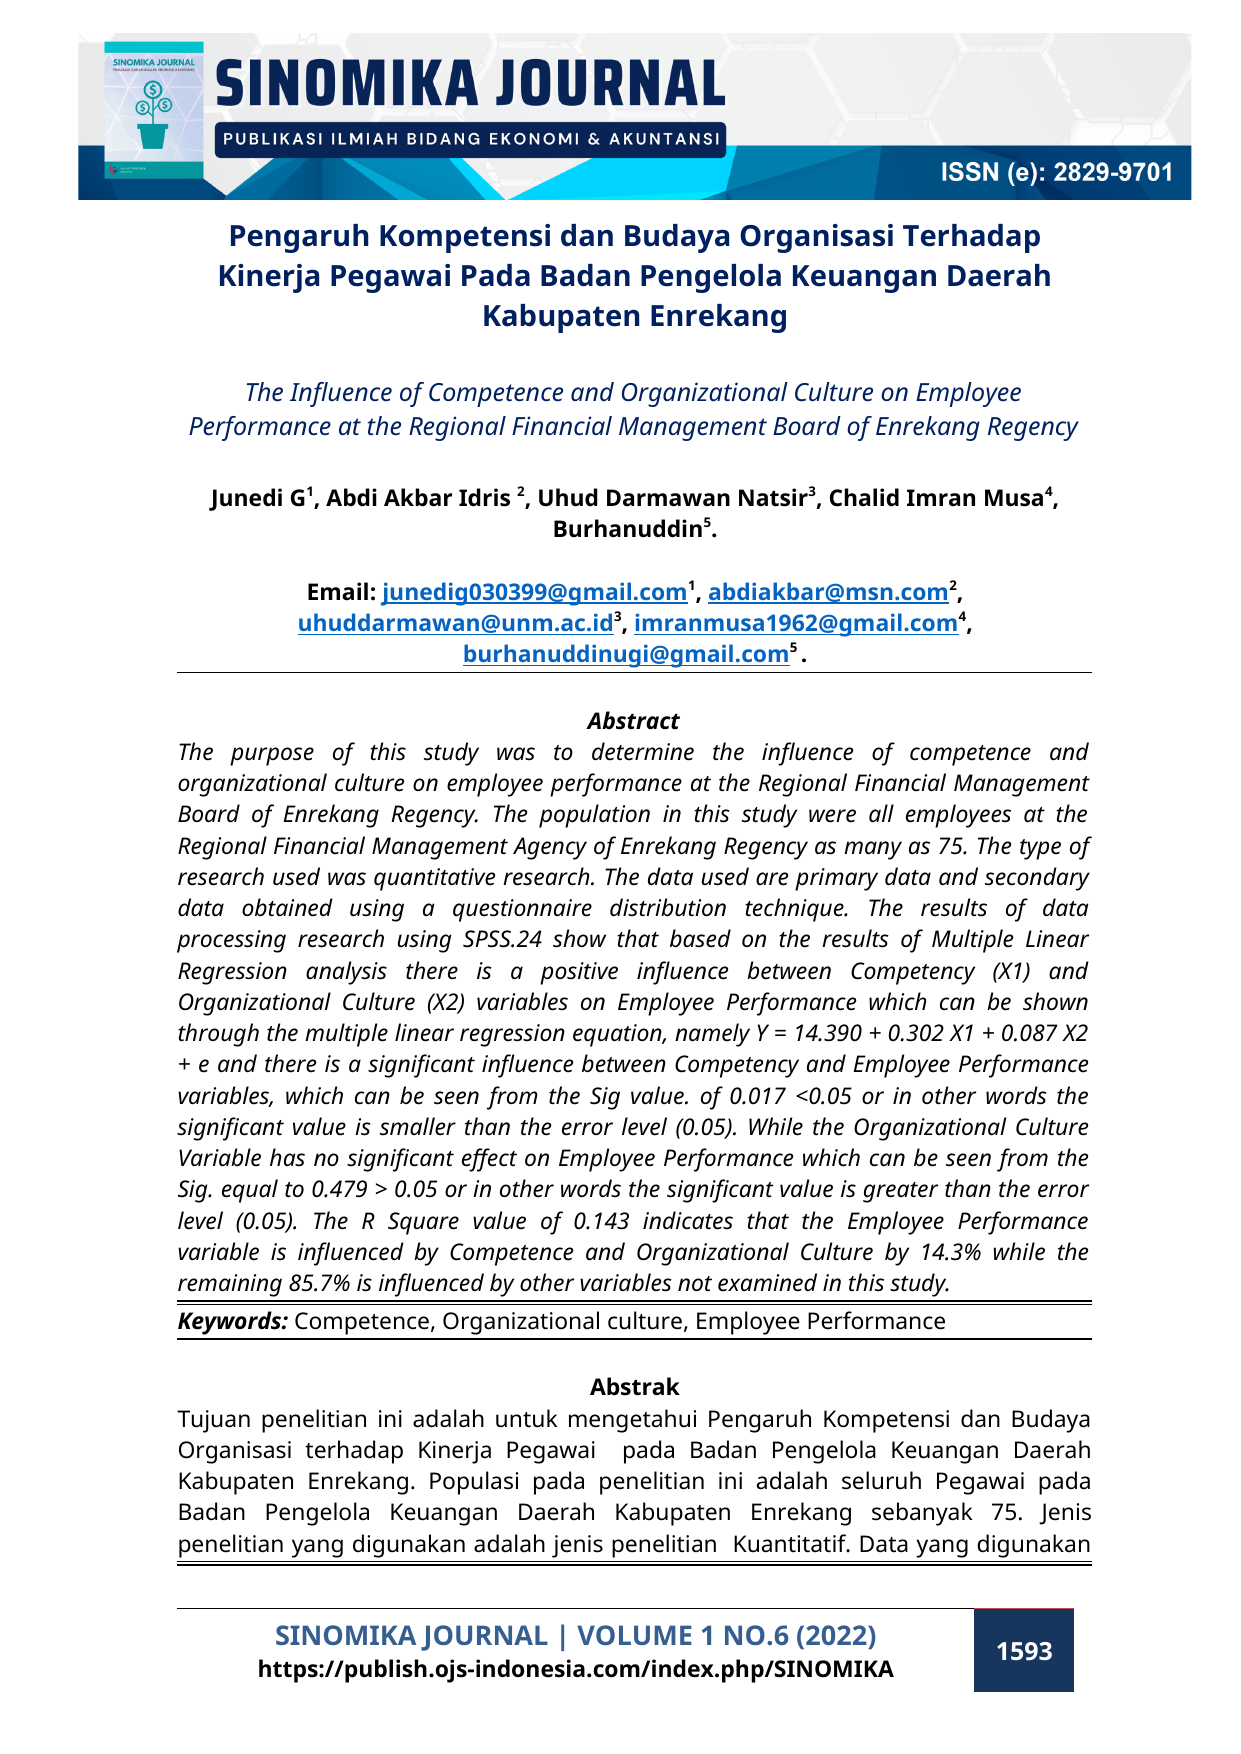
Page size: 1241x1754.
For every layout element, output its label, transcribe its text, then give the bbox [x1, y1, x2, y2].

text Pengaruh Kompetensi dan Budaya Organisasi Terhadap Kinerja Pegawai Pada Badan Pengelola Keuangan Daerah Kabupaten Enrekang [177, 216, 1092, 335]
text Email: junedig030399@gmail.com1, abdiakbar@msn.com2, uhuddarmawan@unm.ac.id3, imranmusa1962@gmail.com4, burhanuddinugi@gmail.com5 . [177, 576, 1092, 672]
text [177, 1402, 1092, 1561]
text The purpose of this study was to determine the influence of competence and organizational culture on employee performance at the Regional Financial Management Board of Enrekang Regency. The population in this study were all employees at the Regional Financial Management Agency of Enrekang Regency as many as 75. The type of research used was quantitative research. The data used are primary data and secondary data obtained using a questionnaire distribution technique. The results of data processing research using SPSS.24 show that based on the results of Multiple Linear Regression analysis there is a positive influence between Competency (X1) and Organizational Culture (X2) variables on Employee Performance which can be shown through the multiple linear regression equation, namely Y = 14.390 + 0.302 X1 + 0.087 X2 + e and there is a significant influence between Competency and Employee Performance variables, which can be seen from the Sig value. of 0.017 <0.05 or in other words the significant value is smaller than the error level (0.05). While the Organizational Culture Variable has no significant effect on Employee Performance which can be seen from the Sig. equal to 0.479 > 0.05 or in other words the significant value is greater than the error level (0.05). The R Square value of 0.143 indicates that the Employee Performance variable is influenced by Competence and Organizational Culture by 14.3% while the remaining 85.7% is influenced by other variables not examined in this study. [177, 736, 1092, 1300]
picture [78, 33, 1192, 200]
text Keywords: Competence, Organizational culture, Employee Performance [177, 1305, 1092, 1338]
text Abstract [177, 704, 1092, 736]
text Abstrak [177, 1371, 1092, 1402]
text Junedi G1, Abdi Akbar Idris 2, Uhud Darmawan Natsir3, Chalid Imran Musa4, Burhanuddin5. [177, 482, 1092, 545]
text The Influence of Competence and Organizational Culture on Employee Performance at the Regional Financial Management Board of Enrekang Regency [177, 374, 1092, 442]
